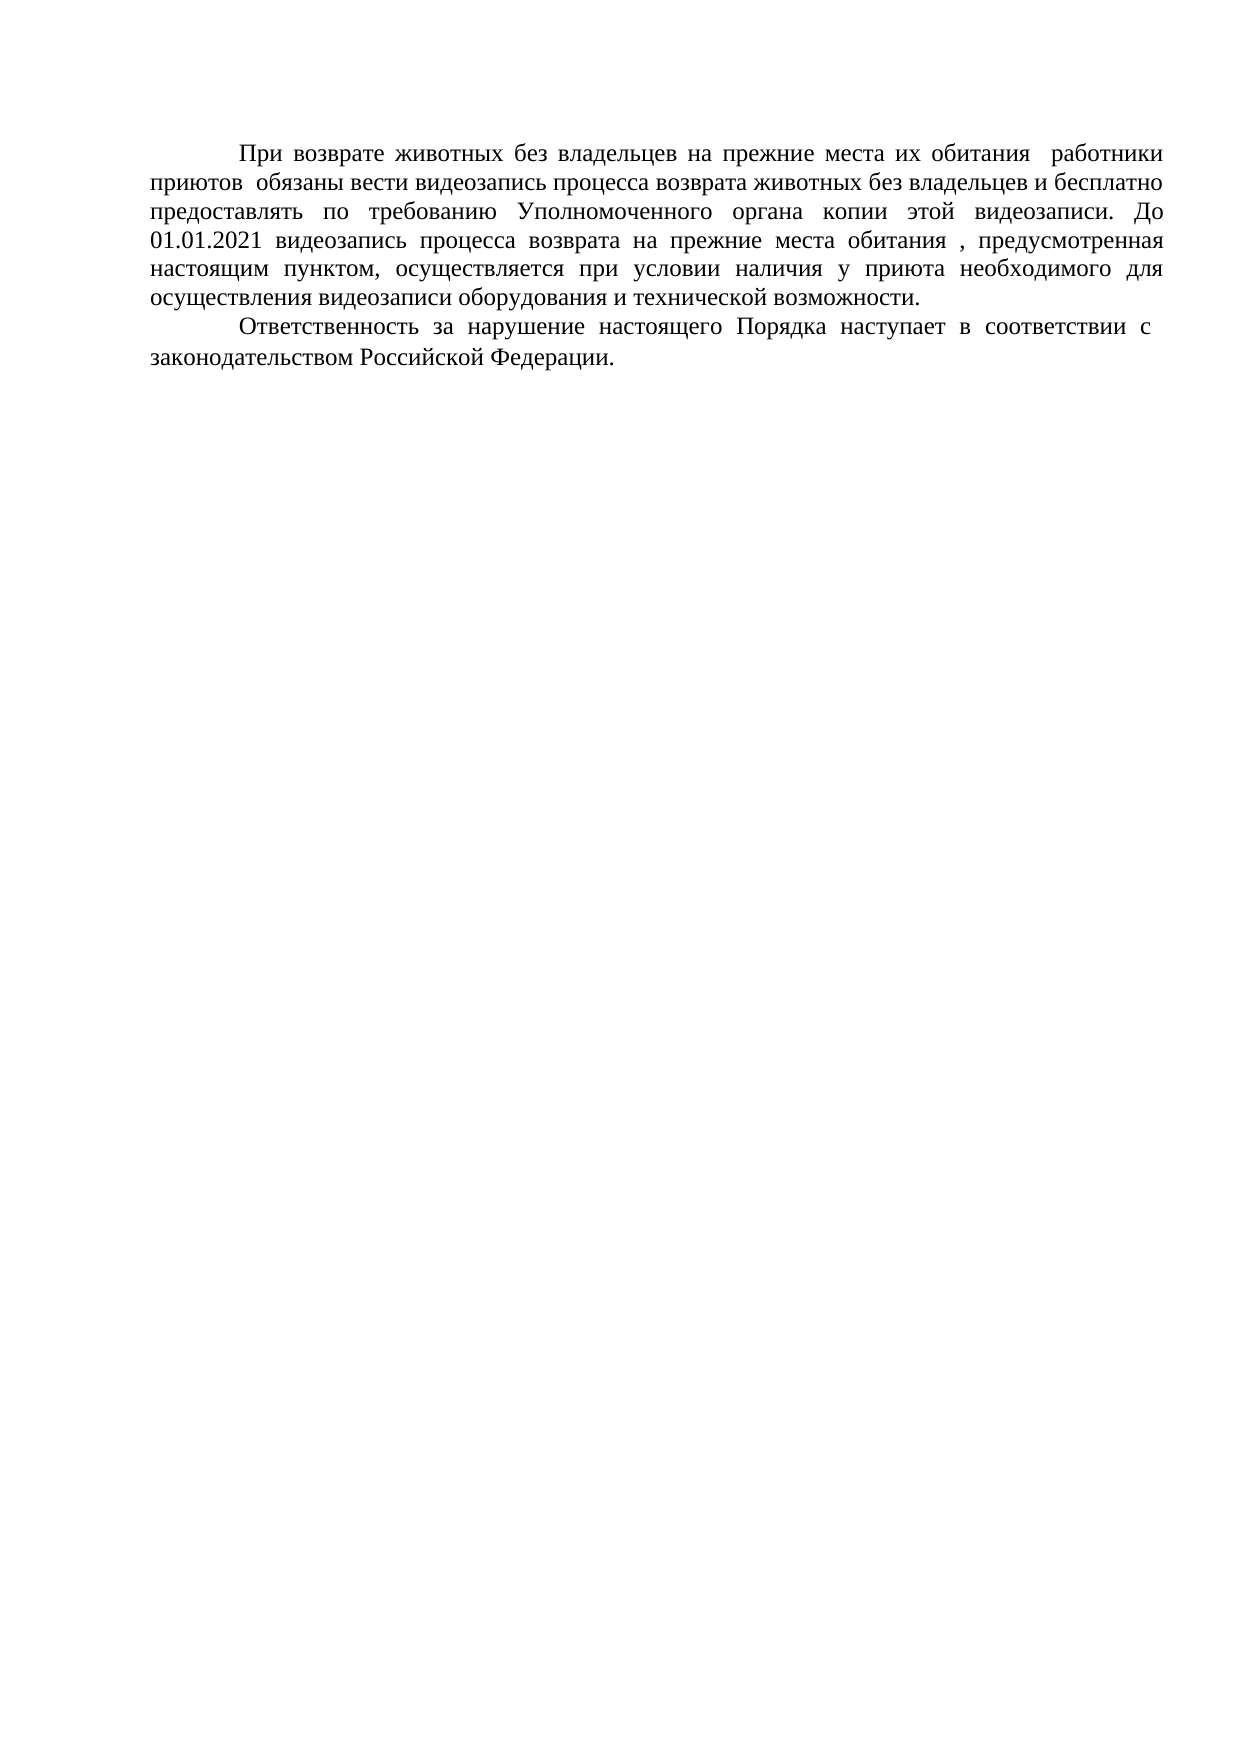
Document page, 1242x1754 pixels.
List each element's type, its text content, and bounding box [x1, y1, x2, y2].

text При возврате животных без владельцев на прежние места их обитания работники приютов обязаны вести видеозапись процесса возврата животных без владельцев и бесплатно предоставлять по требованию Уполномоченного органа копии этой видеозаписи. До 01.01.2021 видеозапись процесса возврата на прежние места обитания , предусмотренная настоящим пунктом, осуществляется при условии наличия у приюта необходимого для осуществления видеозаписи оборудования и технической возможности. [150, 138, 1164, 311]
text Ответственность за нарушение настоящего Порядка наступает в соответствии с законодательством Российской Федерации. [150, 311, 1152, 371]
